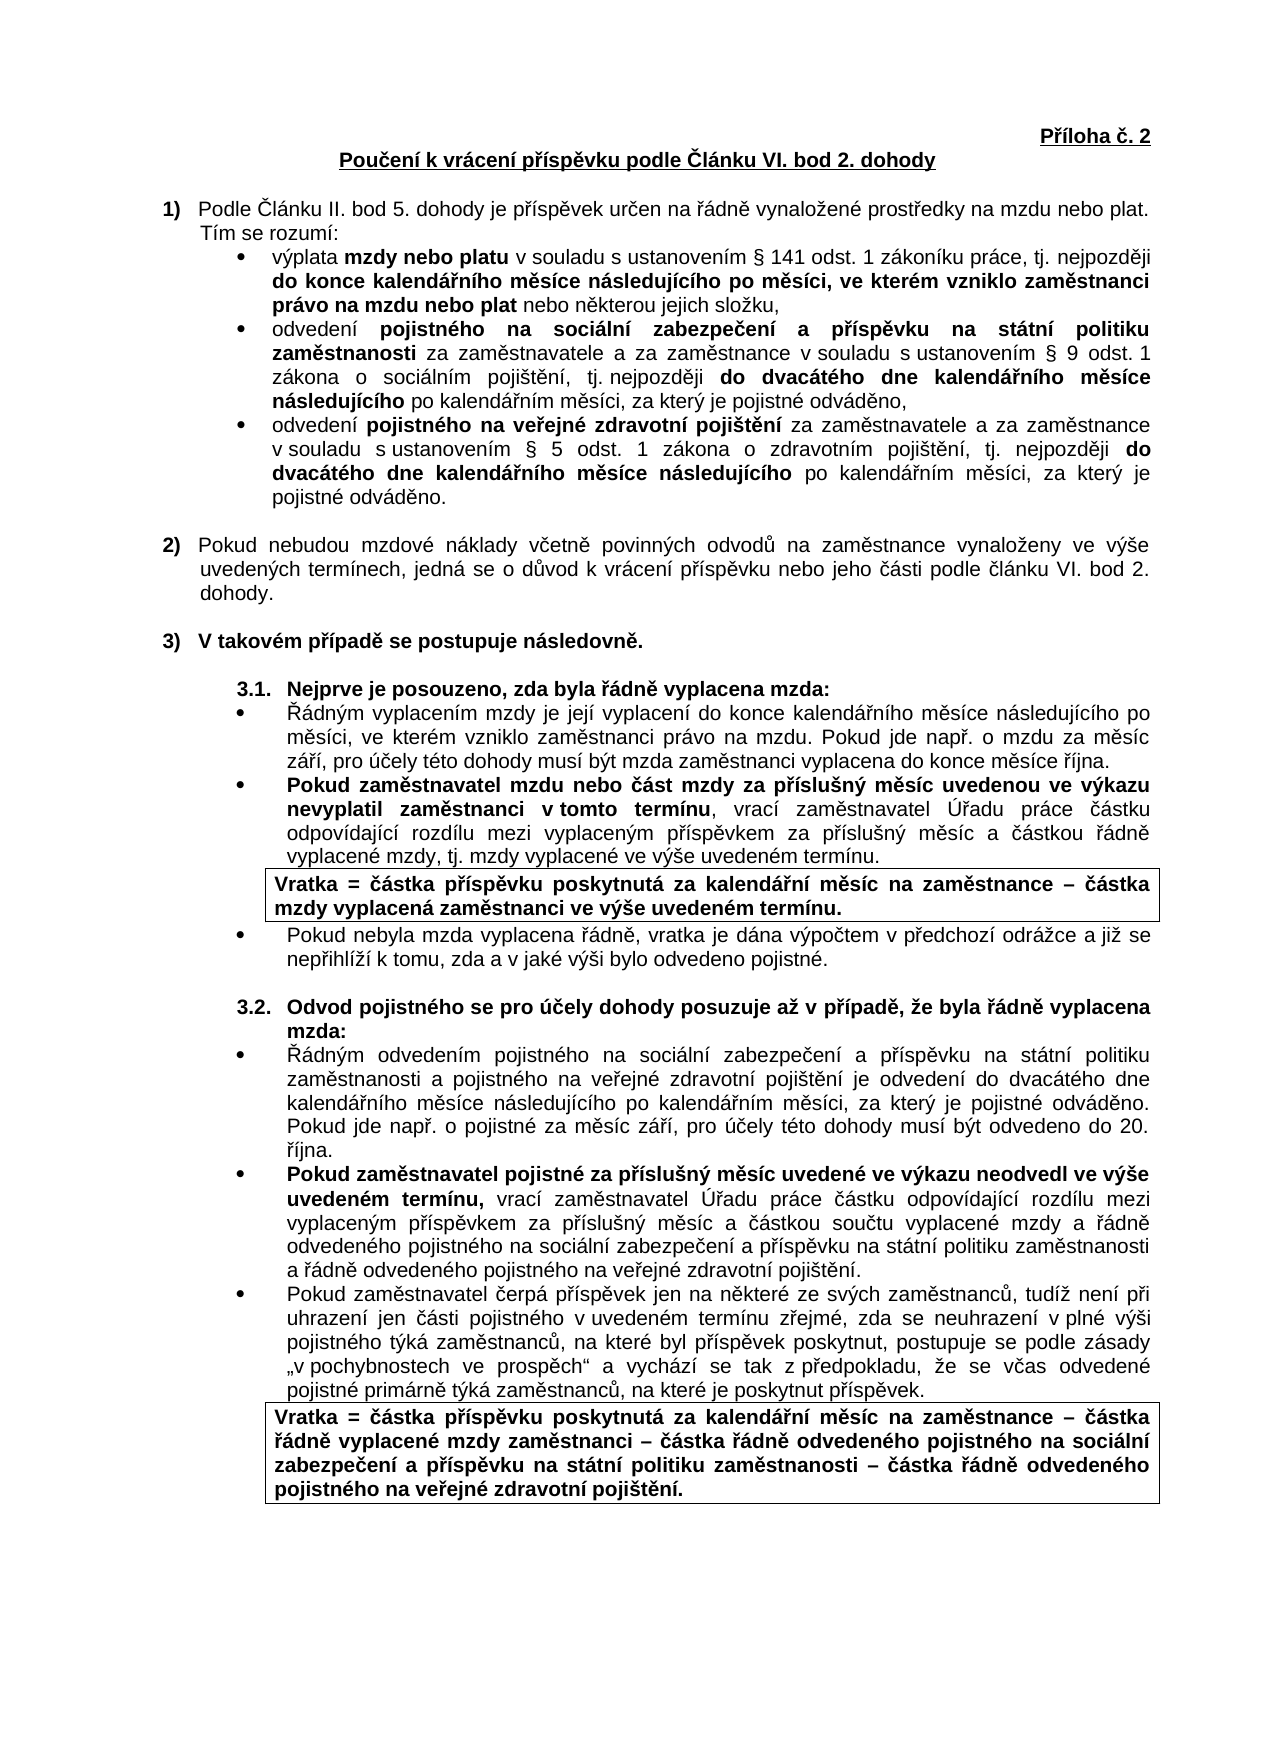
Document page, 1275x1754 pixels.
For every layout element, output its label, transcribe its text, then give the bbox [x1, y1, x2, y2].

list Řádným odvedením pojistného na sociální zabezpečení a příspěvku na státní politiku zaměstnanosti a pojistného na veřejné zdravotní pojištění je odvedení do dvacátého dne kalendářního měsíce následujícího po kalendářním měsíci, za který je pojistné odváděno. Pokud jde např. o pojistné za měsíc září, pro účely této dohody musí být odvedeno do 20. října. [237, 1042, 1151, 1162]
text Příloha č. 2 [124, 124, 1151, 148]
list Pokud zaměstnavatel mzdu nebo část mzdy za příslušný měsíc uvedenou ve výkazu nevyplatil zaměstnanci v tomto termínu, vrací zaměstnavatel Úřadu práce částku odpovídající rozdílu mezi vyplaceným příspěvkem za příslušný měsíc a částkou řádně vyplacené mzdy, tj. mzdy vyplacené ve výše uvedeném termínu. [237, 772, 1151, 868]
list Řádným vyplacením mzdy je její vyplacení do konce kalendářního měsíce následujícího po měsíci, ve kterém vzniklo zaměstnanci právo na mzdu. Pokud jde např. o mzdu za měsíc září, pro účely této dohody musí být mzda zaměstnanci vyplacena do konce měsíce října. [237, 700, 1151, 772]
list výplata mzdy nebo platu v souladu s ustanovením § 141 odst. 1 zákoníku práce, tj. nejpozději do konce kalendářního měsíce následujícího po měsíci, ve kterém vzniklo zaměstnanci právo na mzdu nebo plat nebo některou jejich složku, [237, 245, 1151, 317]
list Odvod pojistného se pro účely dohody posuzuje až v případě, že byla řádně vyplacena mzda: [237, 994, 1151, 1042]
list odvedení pojistného na veřejné zdravotní pojištění za zaměstnavatele a za zaměstnance v souladu s ustanovením § 5 odst. 1 zákona o zdravotním pojištění, tj. nejpozději do dvacátého dne kalendářního měsíce následujícího po kalendářním měsíci, za který je pojistné odváděno. [237, 413, 1151, 509]
list Pokud nebyla mzda vyplacena řádně, vratka je dána výpočtem v předchozí odrážce a již se nepřihlíží k tomu, zda a v jaké výši bylo odvedeno pojistné. [237, 922, 1151, 971]
list Pokud nebudou mzdové náklady včetně povinných odvodů na zaměstnance vynaloženy ve výše uvedených termínech, jedná se o důvod k vrácení příspěvku nebo jeho části podle článku VI. bod 2. dohody. [162, 533, 1151, 604]
list V takovém případě se postupuje následovně. [162, 628, 1151, 652]
list Nejprve je posouzeno, zda byla řádně vyplacena mzda: [237, 676, 1151, 700]
list Podle Článku II. bod 5. dohody je příspěvek určen na řádně vynaložené prostředky na mzdu nebo plat. Tím se rozumí: [162, 197, 1151, 245]
list Pokud zaměstnavatel pojistné za příslušný měsíc uvedené ve výkazu neodvedl ve výše uvedeném termínu, vrací zaměstnavatel Úřadu práce částku odpovídající rozdílu mezi vyplaceným příspěvkem za příslušný měsíc a částkou součtu vyplacené mzdy a řádně odvedeného pojistného na sociální zabezpečení a příspěvku na státní politiku zaměstnanosti a řádně odvedeného pojistného na veřejné zdravotní pojištění. [237, 1162, 1151, 1282]
text Vratka = částka příspěvku poskytnutá za kalendářní měsíc na zaměstnance – částka mzdy vyplacená zaměstnanci ve výše uvedeném termínu. [266, 869, 1159, 921]
text Vratka = částka příspěvku poskytnutá za kalendářní měsíc na zaměstnance – částka řádně vyplacené mzdy zaměstnanci – částka řádně odvedeného pojistného na sociální zabezpečení a příspěvku na státní politiku zaměstnanosti – částka řádně odvedeného pojistného na veřejné zdravotní pojištění. [266, 1403, 1159, 1503]
text Poučení k vrácení příspěvku podle Článku VI. bod 2. dohody [124, 148, 1151, 172]
list odvedení pojistného na sociální zabezpečení a příspěvku na státní politiku zaměstnanosti za zaměstnavatele a za zaměstnance v souladu s ustanovením § 9 odst. 1 zákona o sociálním pojištění, tj. nejpozději do dvacátého dne kalendářního měsíce následujícího po kalendářním měsíci, za který je pojistné odváděno, [237, 317, 1151, 413]
list Pokud zaměstnavatel čerpá příspěvek jen na některé ze svých zaměstnanců, tudíž není při uhrazení jen části pojistného v uvedeném termínu zřejmé, zda se neuhrazení v plné výši pojistného týká zaměstnanců, na které byl příspěvek poskytnut, postupuje se podle zásady „v pochybnostech ve prospěch“ a vychází se tak z předpokladu, že se včas odvedené pojistné primárně týká zaměstnanců, na které je poskytnut příspěvek. [237, 1282, 1151, 1402]
